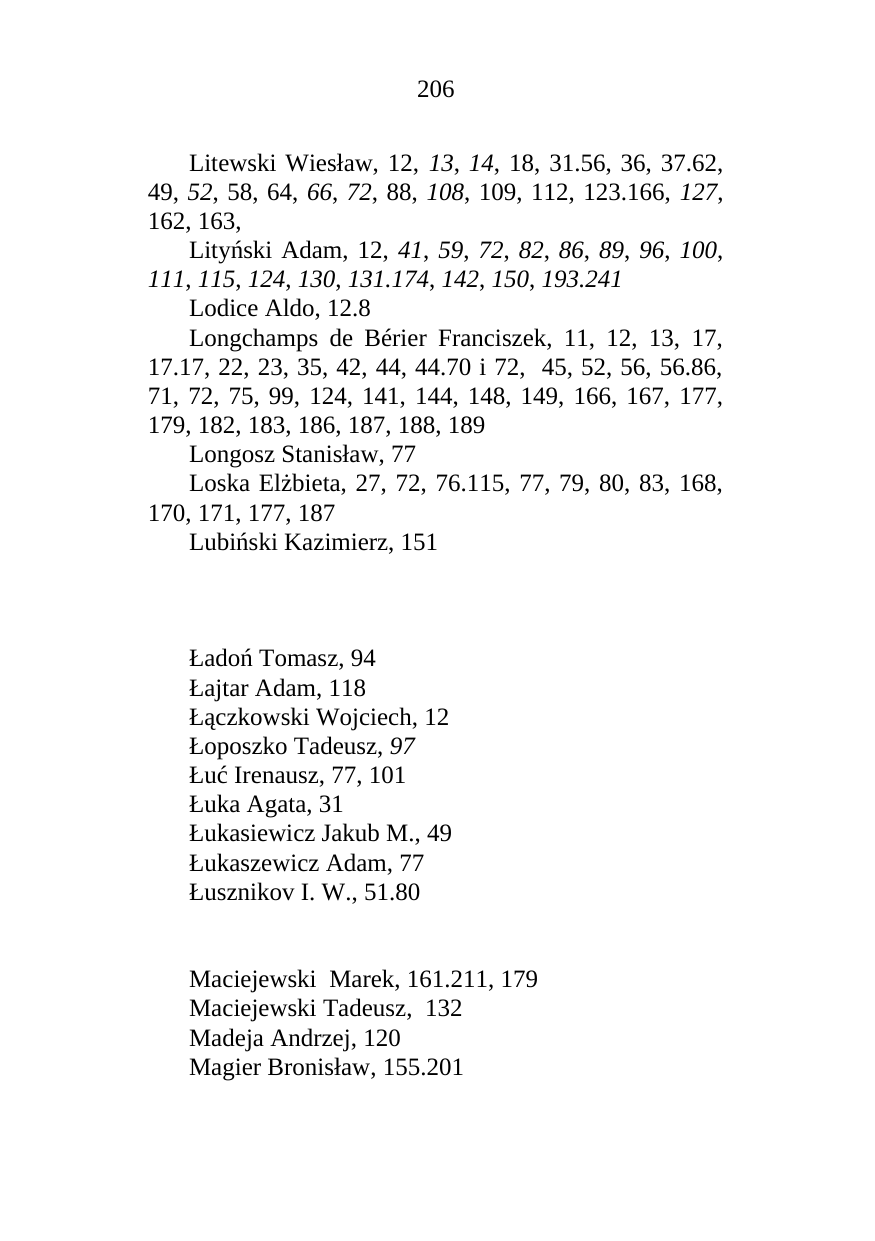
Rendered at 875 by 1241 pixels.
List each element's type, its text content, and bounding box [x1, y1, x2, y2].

text Łajtar Adam, 118 [148, 673, 723, 702]
text Lodice Aldo, 12.8 [148, 293, 723, 323]
text Maciejewski Marek, 161.211, 179 [148, 964, 723, 993]
text Maciejewski Tadeusz, 132 [148, 993, 723, 1023]
text Łusznikov I. W., 51.80 [148, 877, 723, 906]
text Longosz Stanisław, 77 [148, 439, 723, 468]
text Łoposzko Tadeusz, 97 [148, 731, 723, 760]
text Lityński Adam, 12, 41, 59, 72, 82, 86, 89, 96, 100, 111, 115, 124, 130, 131.174, 142, 150, 193.241 [148, 235, 723, 293]
text Łukasiewicz Jakub M., 49 [148, 818, 723, 848]
text Loska Elżbieta, 27, 72, 76.115, 77, 79, 80, 83, 168, 170, 171, 177, 187 [148, 468, 723, 527]
text Łuka Agata, 31 [148, 789, 723, 818]
text Lubiński Kazimierz, 151 [148, 527, 723, 556]
text Madeja Andrzej, 120 [148, 1023, 723, 1052]
text Łączkowski Wojciech, 12 [148, 702, 723, 731]
text Longchamps de Bérier Franciszek, 11, 12, 13, 17, 17.17, 22, 23, 35, 42, 44, 44.70 i 72, 45, 52, 56, 56.86, 71, 72, 75, 99, 124, 141, 144, 148, 149, 166, 167, 177, 179, 182, 183, 186, 187, 188, 189 [148, 323, 723, 439]
text Ładoń Tomasz, 94 [148, 643, 723, 673]
text Magier Bronisław, 155.201 [148, 1052, 723, 1081]
text Łuć Irenausz, 77, 101 [148, 760, 723, 789]
text Łukaszewicz Adam, 77 [148, 848, 723, 877]
text Litewski Wiesław, 12, 13, 14, 18, 31.56, 36, 37.62, 49, 52, 58, 64, 66, 72, 88, 108, 109, 112, 123.166, 127, 162, 163, [148, 148, 723, 235]
